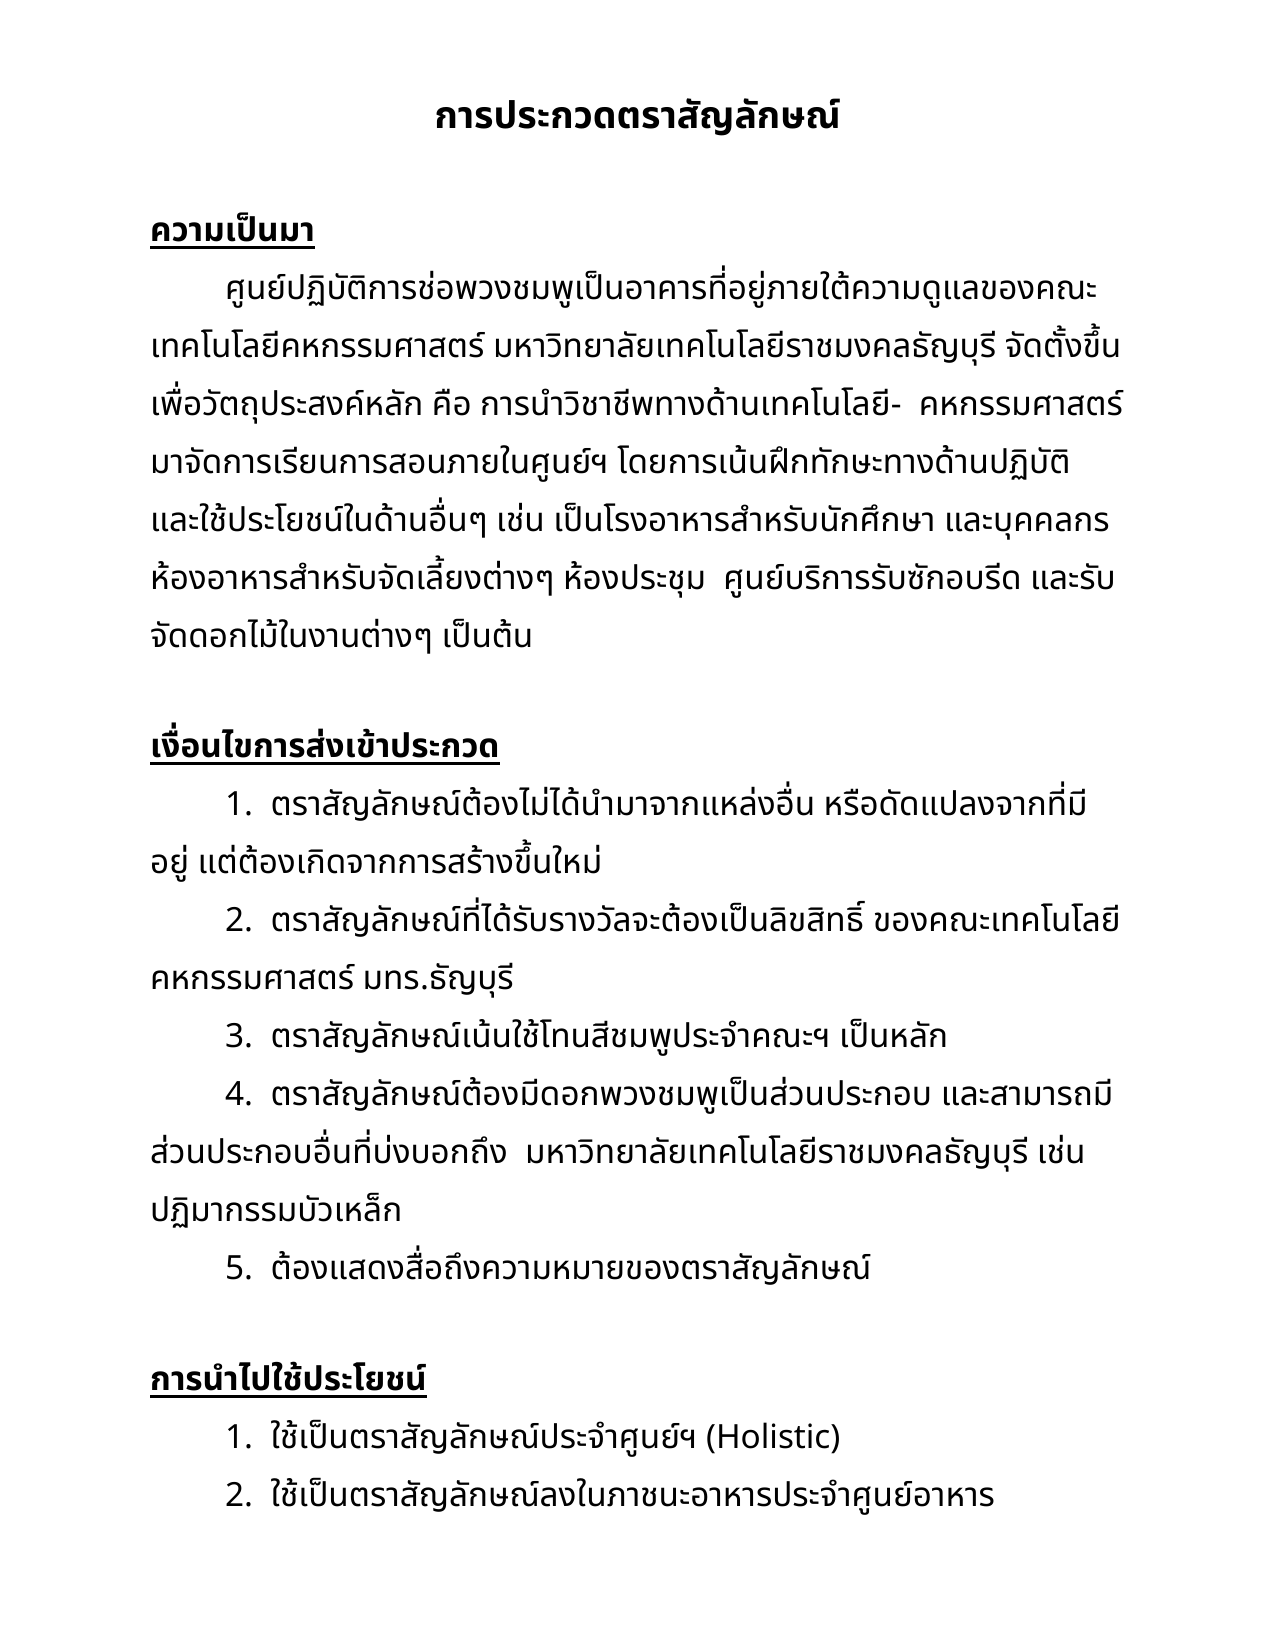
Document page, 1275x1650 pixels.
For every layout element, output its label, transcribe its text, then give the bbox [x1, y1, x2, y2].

text 3. ตราสัญลักษณ์เน้นใช้โทนสีชมพูประจำคณะฯ เป็นหลัก [150, 1012, 1125, 1063]
text 5. ต้องแสดงสื่อถึงความหมายของตราสัญลักษณ์ [150, 1244, 1125, 1295]
text 1. ใช้เป็นตราสัญลักษณ์ประจำศูนย์ฯ (Holistic) [150, 1412, 1125, 1463]
text 2. ใช้เป็นตราสัญลักษณ์ลงในภาชนะอาหารประจำศูนย์อาหาร [150, 1471, 1125, 1521]
text 4. ตราสัญลักษณ์ต้องมีดอกพวงชมพูเป็นส่วนประกอบ และสามารถมีส่วนประกอบอื่นที่บ่งบอกถึง มหาวิทยาลัยเทคโนโลยีราชมงคลธัญบุรี เช่น ปฏิมากรรมบัวเหล็ก [150, 1070, 1125, 1237]
text เงื่อนไขการส่งเข้าประกวด [150, 722, 1125, 772]
text ศูนย์ปฏิบัติการช่อพวงชมพูเป็นอาคารที่อยู่ภายใต้ความดูแลของคณะเทคโนโลยีคหกรรมศาสตร์ มหาวิทยาลัยเทคโนโลยีราชมงคลธัญบุรี จัดตั้งขึ้นเพื่อวัตถุประสงค์หลัก คือ การนำวิชาชีพทางด้านเทคโนโลยี- คหกรรมศาสตร์มาจัดการเรียนการสอนภายในศูนย์ฯ โดยการเน้นฝึกทักษะทางด้านปฏิบัติ และใช้ประโยชน์ในด้านอื่นๆ เช่น เป็นโรงอาหารสำหรับนักศึกษา และบุคคลกร ห้องอาหารสำหรับจัดเลี้ยงต่างๆ ห้องประชุม ศูนย์บริการรับซักอบรีด และรับจัดดอกไม้ในงานต่างๆ เป็นต้น [150, 264, 1125, 662]
text ความเป็นมา [150, 206, 1125, 256]
text การประกวดตราสัญลักษณ์ [150, 89, 1125, 145]
text 1. ตราสัญลักษณ์ต้องไม่ได้นำมาจากแหล่งอื่น หรือดัดแปลงจากที่มีอยู่ แต่ต้องเกิดจากการสร้างขึ้นใหม่ [150, 780, 1125, 888]
text 2. ตราสัญลักษณ์ที่ได้รับรางวัลจะต้องเป็นลิขสิทธิ์ ของคณะเทคโนโลยีคหกรรมศาสตร์ มทร.ธัญบุรี [150, 896, 1125, 1004]
text การนำไปใช้ประโยชน์ [150, 1354, 1125, 1405]
